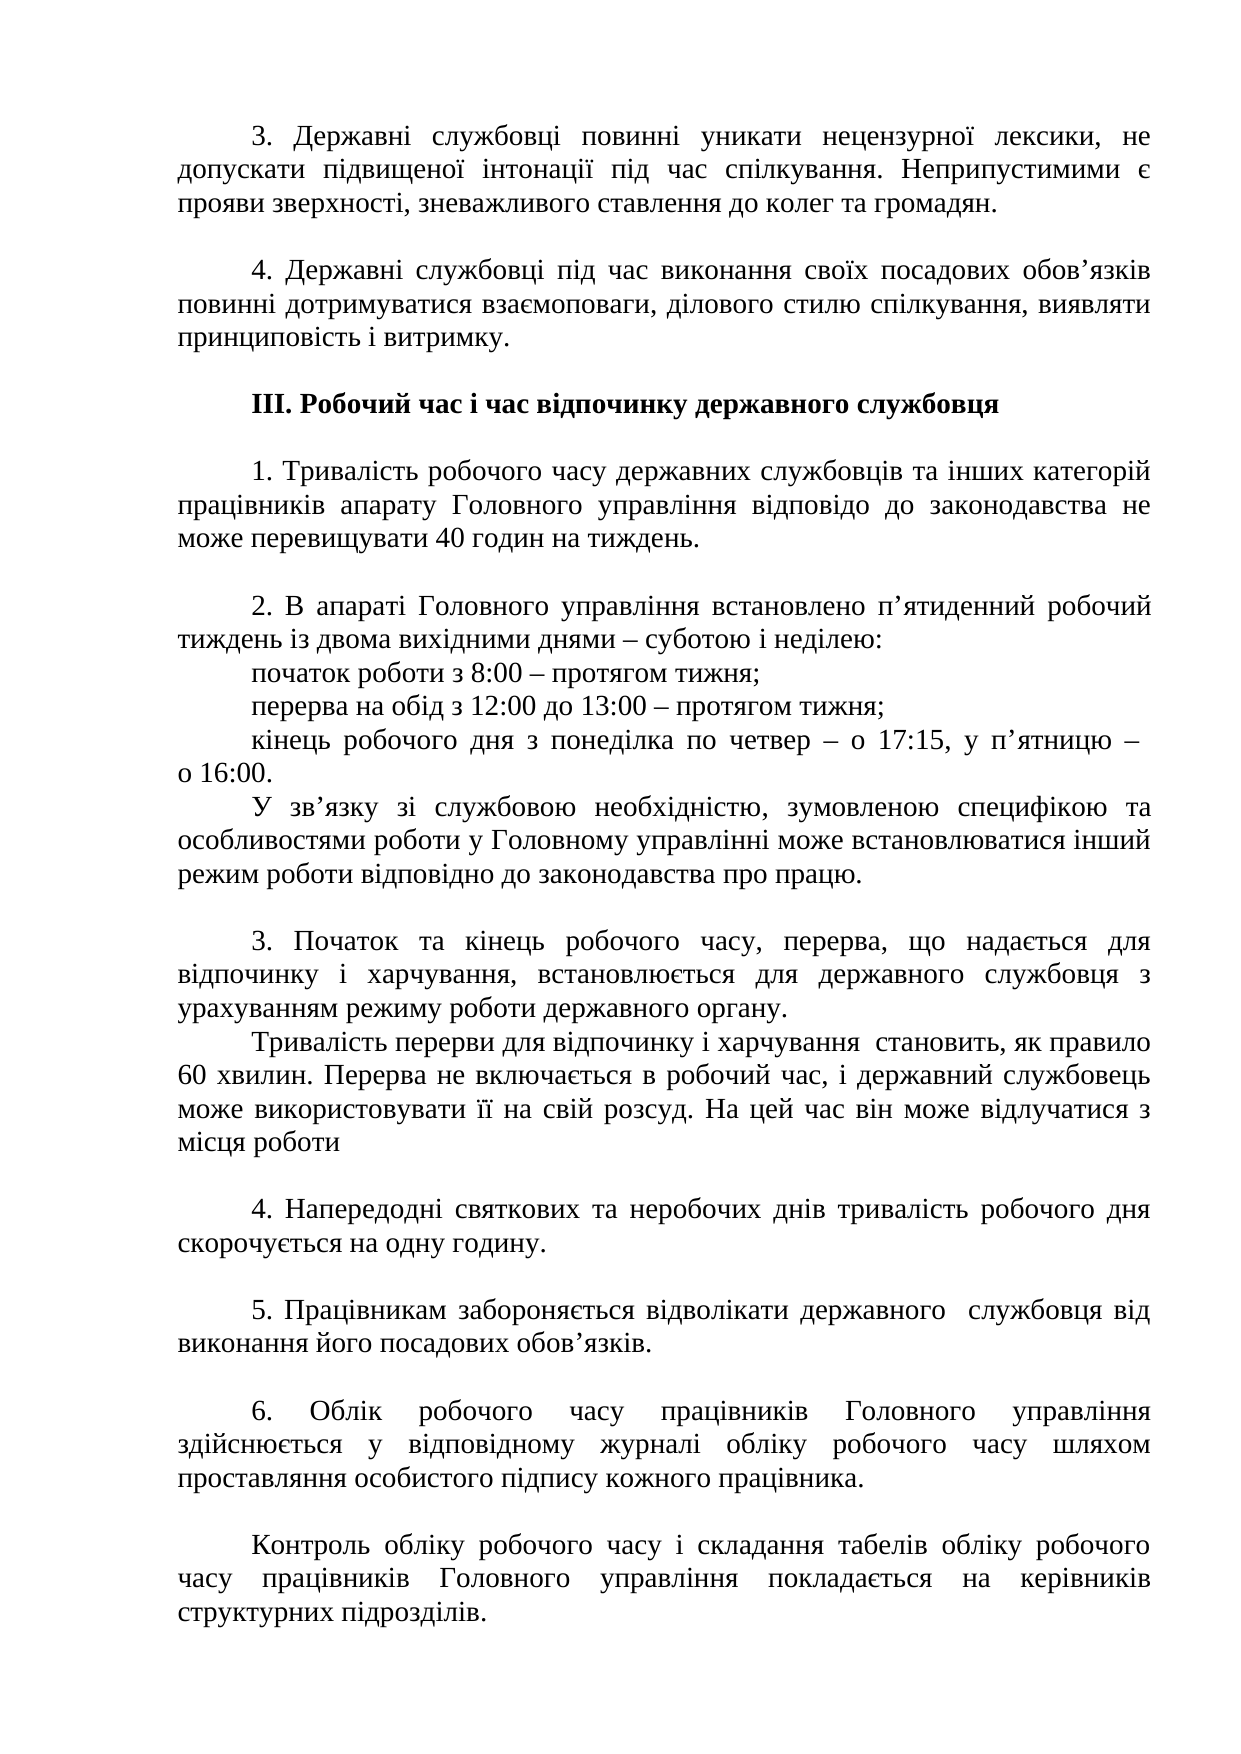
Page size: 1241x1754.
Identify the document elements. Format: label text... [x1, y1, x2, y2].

text 5. Працівникам забороняється відволікати державного службовця від виконання його посадових обов’язків. [177, 1292, 1152, 1359]
text 2. В апараті Головного управління встановлено п’ятиденний робочий тиждень із двома вихідними днями – суботою і неділею: [177, 588, 1152, 655]
text 1. Тривалість робочого часу державних службовців та інших категорій працівників апарату Головного управління відповідо до законодавства не може перевищувати 40 годин на тиждень. [177, 453, 1152, 554]
text ІІІ. Робочий час і час відпочинку державного службовця [177, 386, 1152, 420]
text перерва на обід з 12:00 до 13:00 – протягом тижня; [177, 688, 1152, 722]
text Контроль обліку робочого часу і складання табелів обліку робочого часу працівників Головного управління покладається на керівників структурних підрозділів. [177, 1527, 1152, 1627]
text У зв’язку зі службовою необхідністю, зумовленою специфікою та особливостями роботи у Головному управлінні може встановлюватися інший режим роботи відповідно до законодавства про працю. [177, 789, 1152, 889]
text 3. Державні службовці повинні уникати нецензурної лексики, не допускати підвищеної інтонації під час спілкування. Неприпустимими є прояви зверхності, зневажливого ставлення до колег та громадян. [177, 118, 1152, 219]
text початок роботи з 8:00 – протягом тижня; [177, 655, 1152, 688]
text 4. Державні службовці під час виконання своїх посадових обов’язків повинні дотримуватися взаємоповаги, ділового стилю спілкування, виявляти принциповість і витримку. [177, 252, 1152, 353]
text Тривалість перерви для відпочинку і харчування становить, як правило 60 хвилин. Перерва не включається в робочий час, і державний службовець може використовувати її на свій розсуд. На цей час він може відлучатися з місця роботи [177, 1024, 1152, 1158]
text 6. Облік робочого часу працівників Головного управління здійснюється у відповідному журналі обліку робочого часу шляхом проставляння особистого підпису кожного працівника. [177, 1393, 1152, 1493]
text 4. Напередодні святкових та неробочих днів тривалість робочого дня скорочується на одну годину. [177, 1191, 1152, 1258]
text 3. Початок та кінець робочого часу, перерва, що надається для відпочинку і харчування, встановлюється для державного службовця з урахуванням режиму роботи державного органу. [177, 923, 1152, 1024]
text кінець робочого дня з понеділка по четвер – о 17:15, у п’ятницю – о 16:00. [177, 722, 1152, 789]
